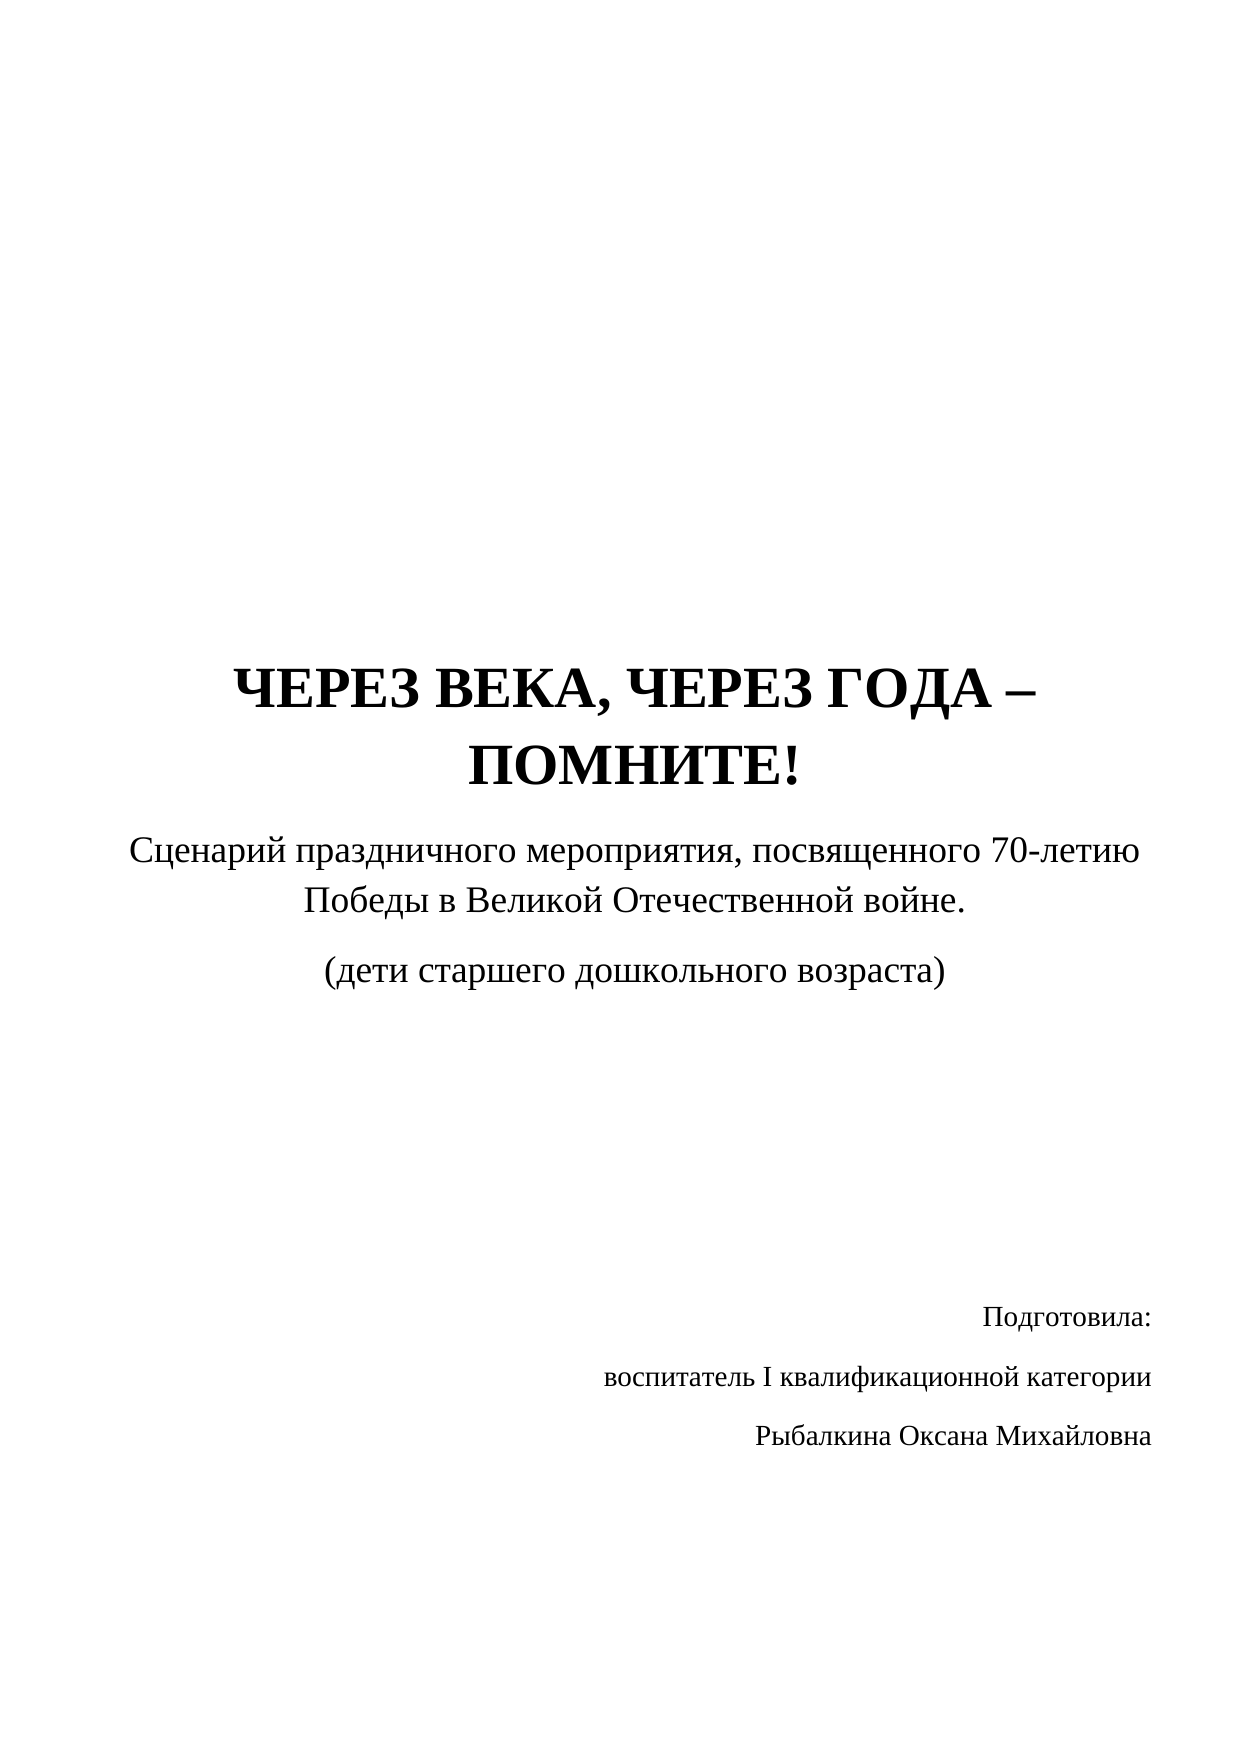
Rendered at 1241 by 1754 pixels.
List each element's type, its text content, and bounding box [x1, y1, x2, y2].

text Рыбалкина Оксана Михайловна [118, 1418, 1152, 1452]
text Сценарий праздничного мероприятия, посвященного 70-летию Победы в Великой Отечественной войне. [118, 827, 1152, 920]
text Подготовила: [118, 1299, 1152, 1333]
text (дети старшего дошкольного возраста) [118, 947, 1152, 991]
text ЧЕРЕЗ ВЕКА, ЧЕРЕЗ ГОДА – ПОМНИТЕ! [118, 652, 1152, 797]
text воспитатель I квалификационной категории [118, 1359, 1152, 1392]
